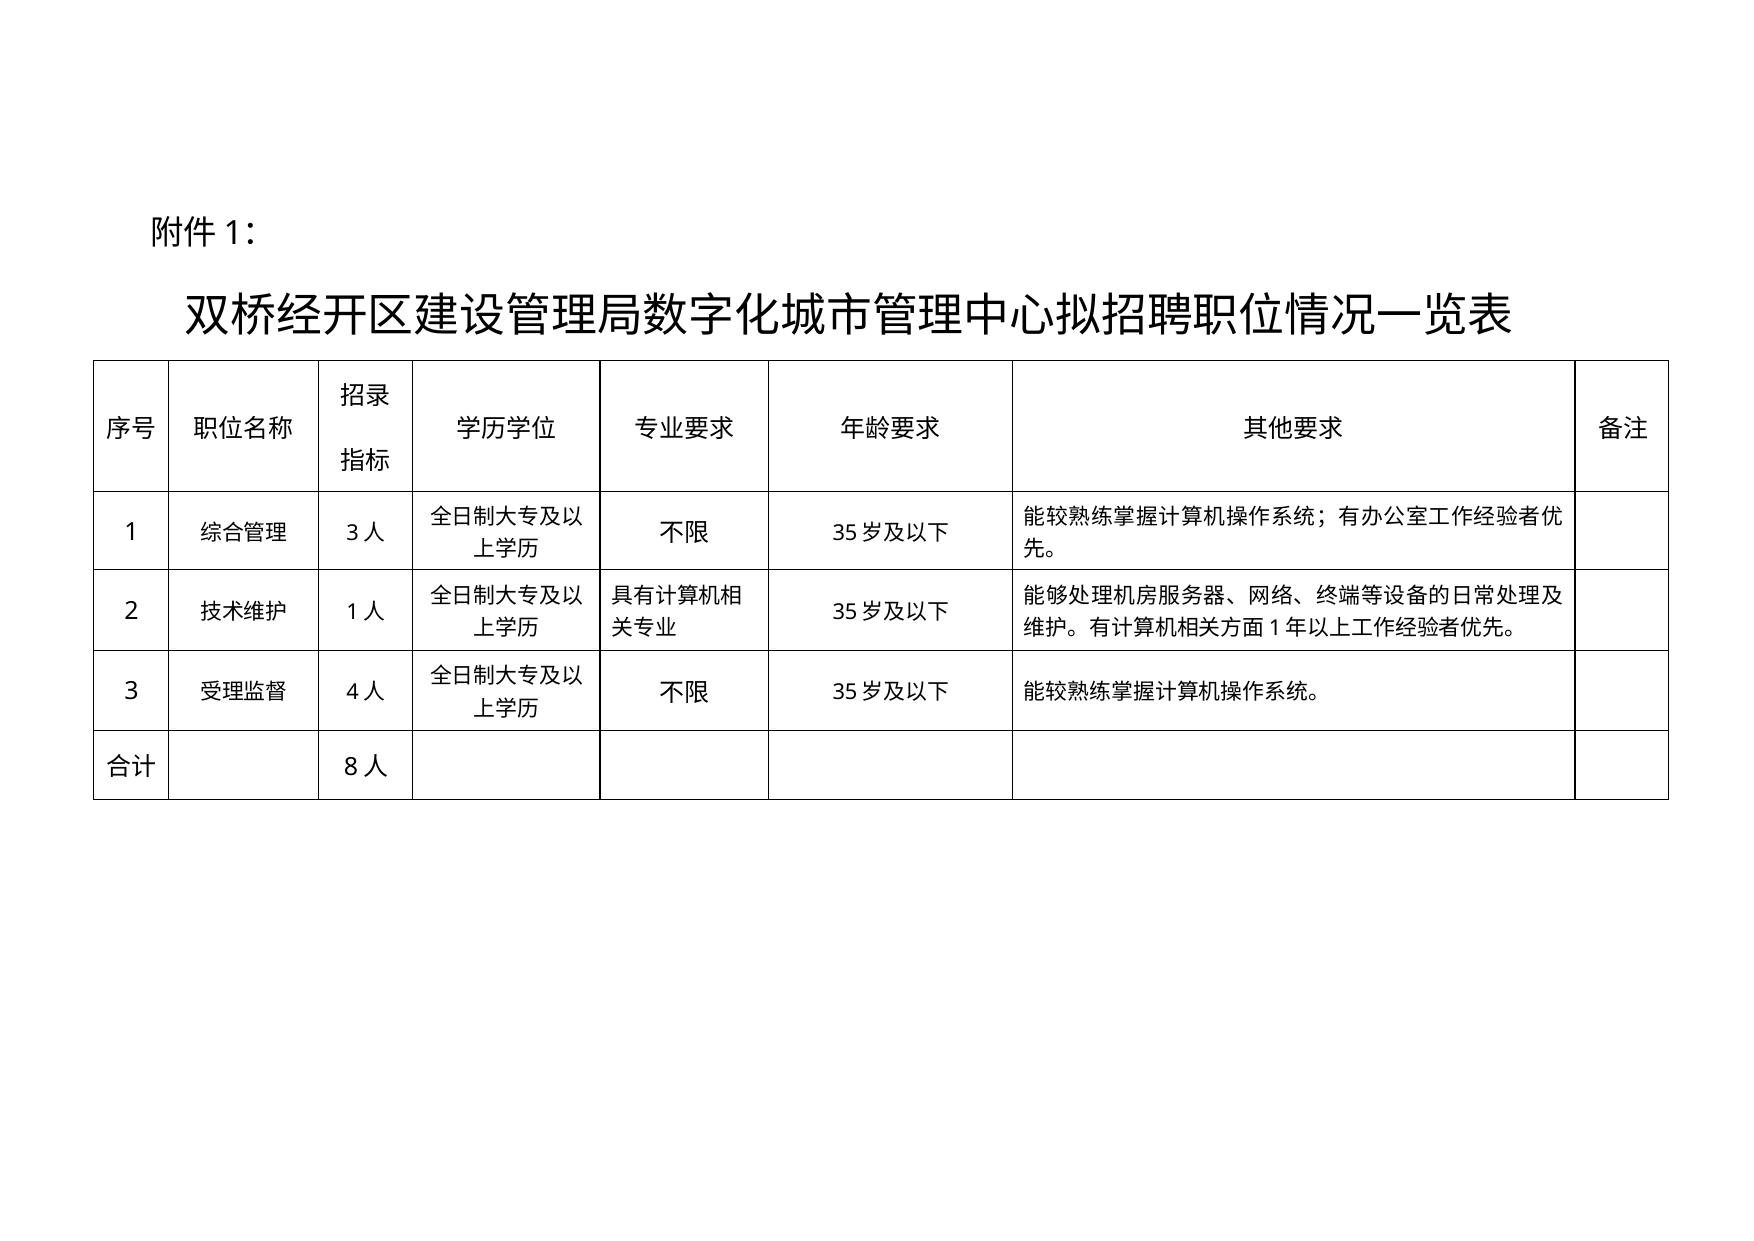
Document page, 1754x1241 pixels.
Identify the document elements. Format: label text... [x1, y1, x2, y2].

table_cell 35岁及以下 [769, 570, 1012, 650]
table_cell [1576, 651, 1668, 729]
table_cell [169, 731, 318, 799]
table_cell 合计 [94, 731, 168, 799]
text 双桥经开区建设管理局数字化城市管理中心拟招聘职位情况一览表 [94, 263, 1604, 360]
table_header 职位名称 [169, 361, 318, 491]
table_cell 35岁及以下 [769, 651, 1012, 729]
table_cell 1人 [319, 570, 412, 650]
table_cell 4人 [319, 651, 412, 729]
table_header 学历学位 [413, 361, 599, 491]
table_cell 全日制大专及以上学历 [413, 492, 599, 569]
table_header 年龄要求 [769, 361, 1012, 491]
table_cell [601, 731, 768, 799]
text 附件1： [150, 198, 1604, 263]
table_cell 3人 [319, 492, 412, 569]
table_cell 技术维护 [169, 570, 318, 650]
table_header 专业要求 [601, 361, 768, 491]
table_cell [1576, 570, 1668, 650]
table_cell 全日制大专及以上学历 [413, 651, 599, 729]
table_cell 35岁及以下 [769, 492, 1012, 569]
table_cell 具有计算机相关专业 [601, 570, 768, 650]
table_cell 2 [94, 570, 168, 650]
table_cell 综合管理 [169, 492, 318, 569]
table_header 序号 [94, 361, 168, 491]
table_header 招录 指标 [319, 361, 412, 491]
table_cell [769, 731, 1012, 799]
table_cell 1 [94, 492, 168, 569]
table_cell [413, 731, 599, 799]
table_cell 能较熟练掌握计算机操作系统。 [1013, 651, 1574, 729]
table_header 其他要求 [1013, 361, 1574, 491]
table_cell 3 [94, 651, 168, 729]
table_cell [1576, 492, 1668, 569]
table_cell 全日制大专及以上学历 [413, 570, 599, 650]
table_cell 不限 [601, 492, 768, 569]
table_cell 8人 [319, 731, 412, 799]
table_header 备注 [1576, 361, 1668, 491]
table_cell 能较熟练掌握计算机操作系统；有办公室工作经验者优先。 [1013, 492, 1574, 569]
table_cell 受理监督 [169, 651, 318, 729]
table_cell [1013, 731, 1574, 799]
table_cell [1576, 731, 1668, 799]
table_cell 能够处理机房服务器、网络、终端等设备的日常处理及维护。有计算机相关方面1年以上工作经验者优先。 [1013, 570, 1574, 650]
table_cell 不限 [601, 651, 768, 729]
